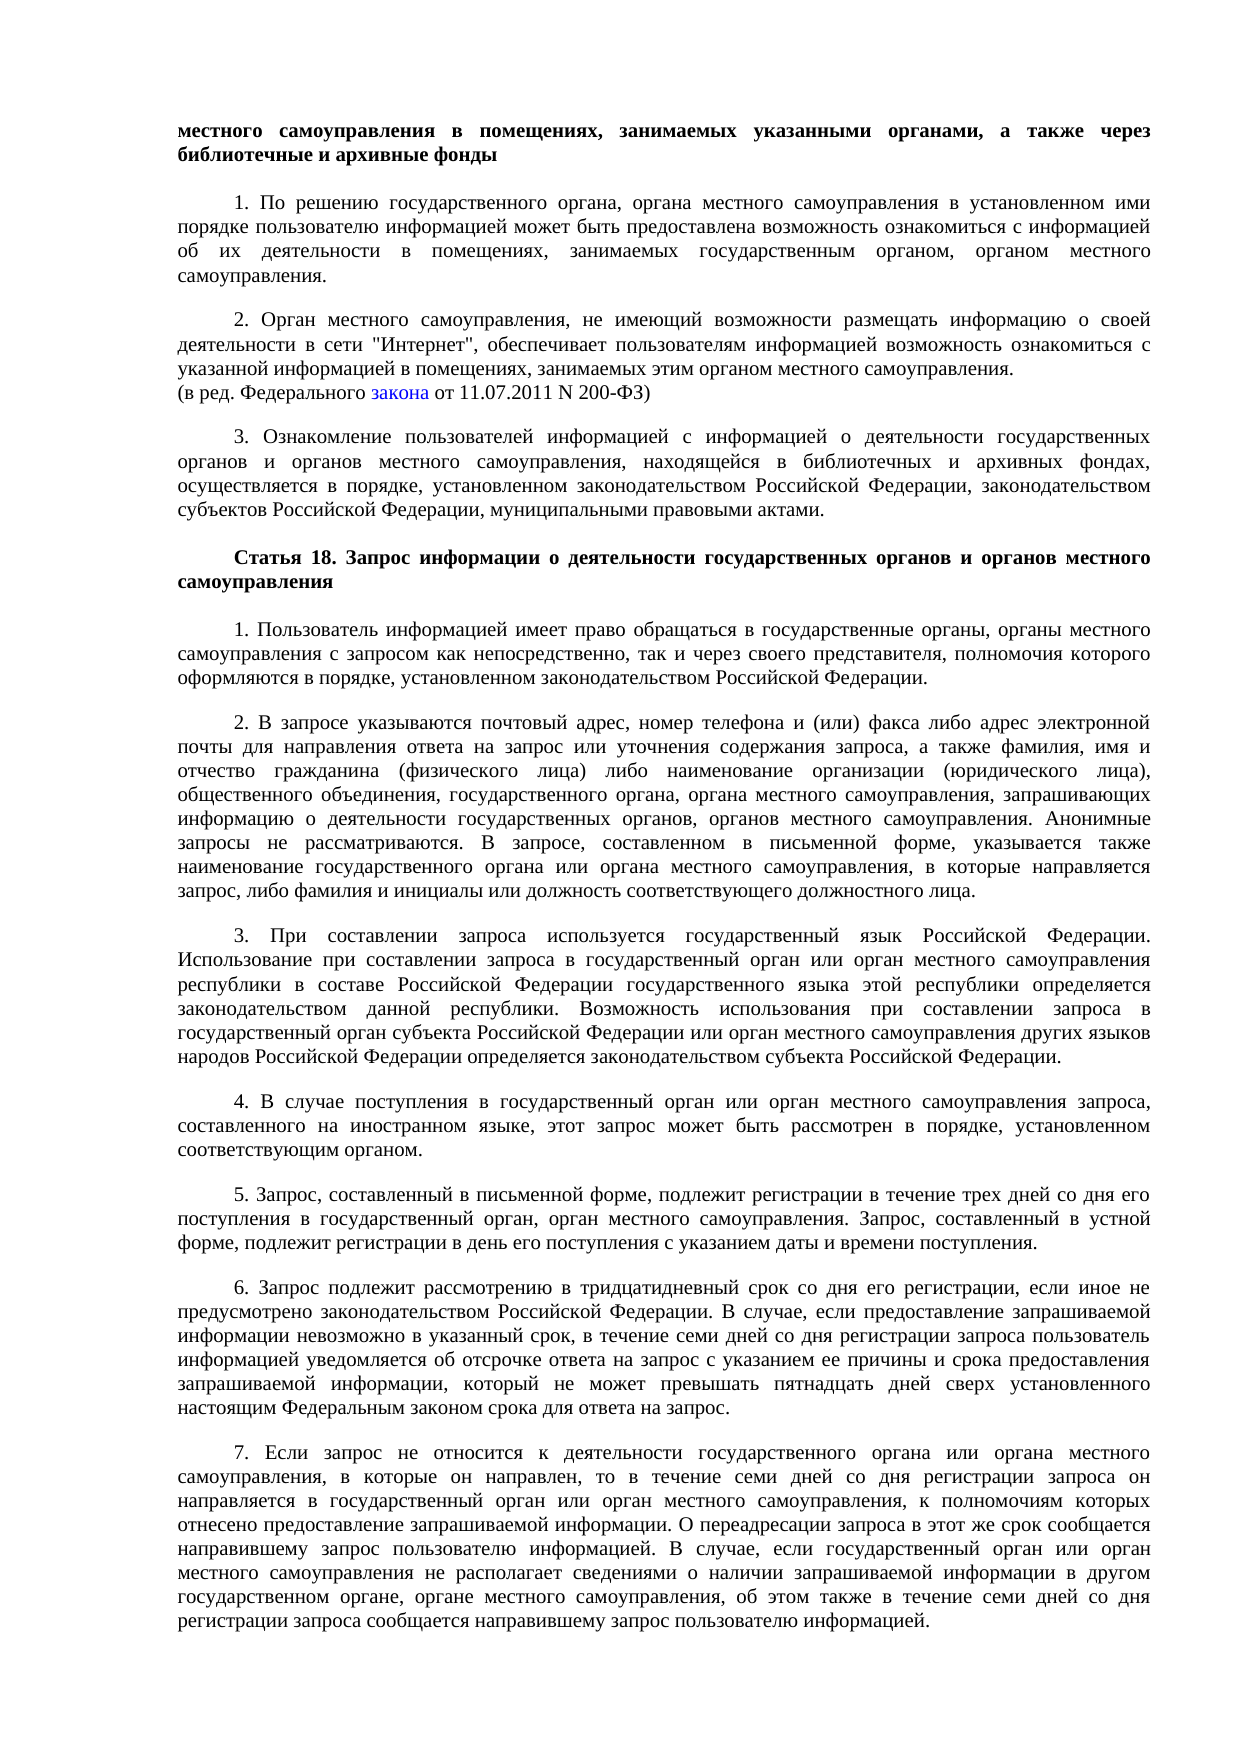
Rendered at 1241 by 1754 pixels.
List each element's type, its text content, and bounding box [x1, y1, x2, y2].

text 3. Ознакомление пользователей информацией с информацией о деятельности государственных органов и органов местного самоуправления, находящейся в библиотечных и архивных фондах, осуществляется в порядке, установленном законодательством Российской Федерации, законодательством субъектов Российской Федерации, муниципальными правовыми актами. [177, 424, 1152, 521]
text (в ред. Федерального закона от 11.07.2011 N 200-ФЗ) [177, 379, 1152, 404]
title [177, 118, 1152, 166]
text 4. В случае поступления в государственный орган или орган местного самоуправления запроса, составленного на иностранном языке, этот запрос может быть рассмотрен в порядке, установленном соответствующим органом. [177, 1088, 1152, 1161]
text 7. Если запрос не относится к деятельности государственного органа или органа местного самоуправления, в которые он направлен, то в течение семи дней со дня регистрации запроса он направляется в государственный орган или орган местного самоуправления, к полномочиям которых отнесено предоставление запрашиваемой информации. О переадресации запроса в этот же срок сообщается направившему запрос пользователю информацией. В случае, если государственный орган или орган местного самоуправления не располагает сведениями о наличии запрашиваемой информации в другом государственном органе, органе местного самоуправления, об этом также в течение семи дней со дня регистрации запроса сообщается направившему запрос пользователю информацией. [177, 1440, 1152, 1632]
text 2. Орган местного самоуправления, не имеющий возможности размещать информацию о своей деятельности в сети "Интернет", обеспечивает пользователям информацией возможность ознакомиться с указанной информацией в помещениях, занимаемых этим органом местного самоуправления. [177, 307, 1152, 379]
text 5. Запрос, составленный в письменной форме, подлежит регистрации в течение трех дней со дня его поступления в государственный орган, орган местного самоуправления. Запрос, составленный в устной форме, подлежит регистрации в день его поступления с указанием даты и времени поступления. [177, 1182, 1152, 1254]
text 1. По решению государственного органа, органа местного самоуправления в установленном ими порядке пользователю информацией может быть предоставлена возможность ознакомиться с информацией об их деятельности в помещениях, занимаемых государственным органом, органом местного самоуправления. [177, 190, 1152, 287]
title Статья 18. Запрос информации о деятельности государственных органов и органов местного самоуправления [177, 545, 1152, 593]
text 2. В запросе указываются почтовый адрес, номер телефона и (или) факса либо адрес электронной почты для направления ответа на запрос или уточнения содержания запроса, а также фамилия, имя и отчество гражданина (физического лица) либо наименование организации (юридического лица), общественного объединения, государственного органа, органа местного самоуправления, запрашивающих информацию о деятельности государственных органов, органов местного самоуправления. Анонимные запросы не рассматриваются. В запросе, составленном в письменной форме, указывается также наименование государственного органа или органа местного самоуправления, в которые направляется запрос, либо фамилия и инициалы или должность соответствующего должностного лица. [177, 710, 1152, 902]
text 1. Пользователь информацией имеет право обращаться в государственные органы, органы местного самоуправления с запросом как непосредственно, так и через своего представителя, полномочия которого оформляются в порядке, установленном законодательством Российской Федерации. [177, 617, 1152, 689]
text 3. При составлении запроса используется государственный язык Российской Федерации. Использование при составлении запроса в государственный орган или орган местного самоуправления республики в составе Российской Федерации государственного языка этой республики определяется законодательством данной республики. Возможность использования при составлении запроса в государственный орган субъекта Российской Федерации или орган местного самоуправления других языков народов Российской Федерации определяется законодательством субъекта Российской Федерации. [177, 923, 1152, 1068]
text 6. Запрос подлежит рассмотрению в тридцатидневный срок со дня его регистрации, если иное не предусмотрено законодательством Российской Федерации. В случае, если предоставление запрашиваемой информации невозможно в указанный срок, в течение семи дней со дня регистрации запроса пользователь информацией уведомляется об отсрочке ответа на запрос с указанием ее причины и срока предоставления запрашиваемой информации, который не может превышать пятнадцать дней сверх установленного настоящим Федеральным законом срока для ответа на запрос. [177, 1274, 1152, 1419]
